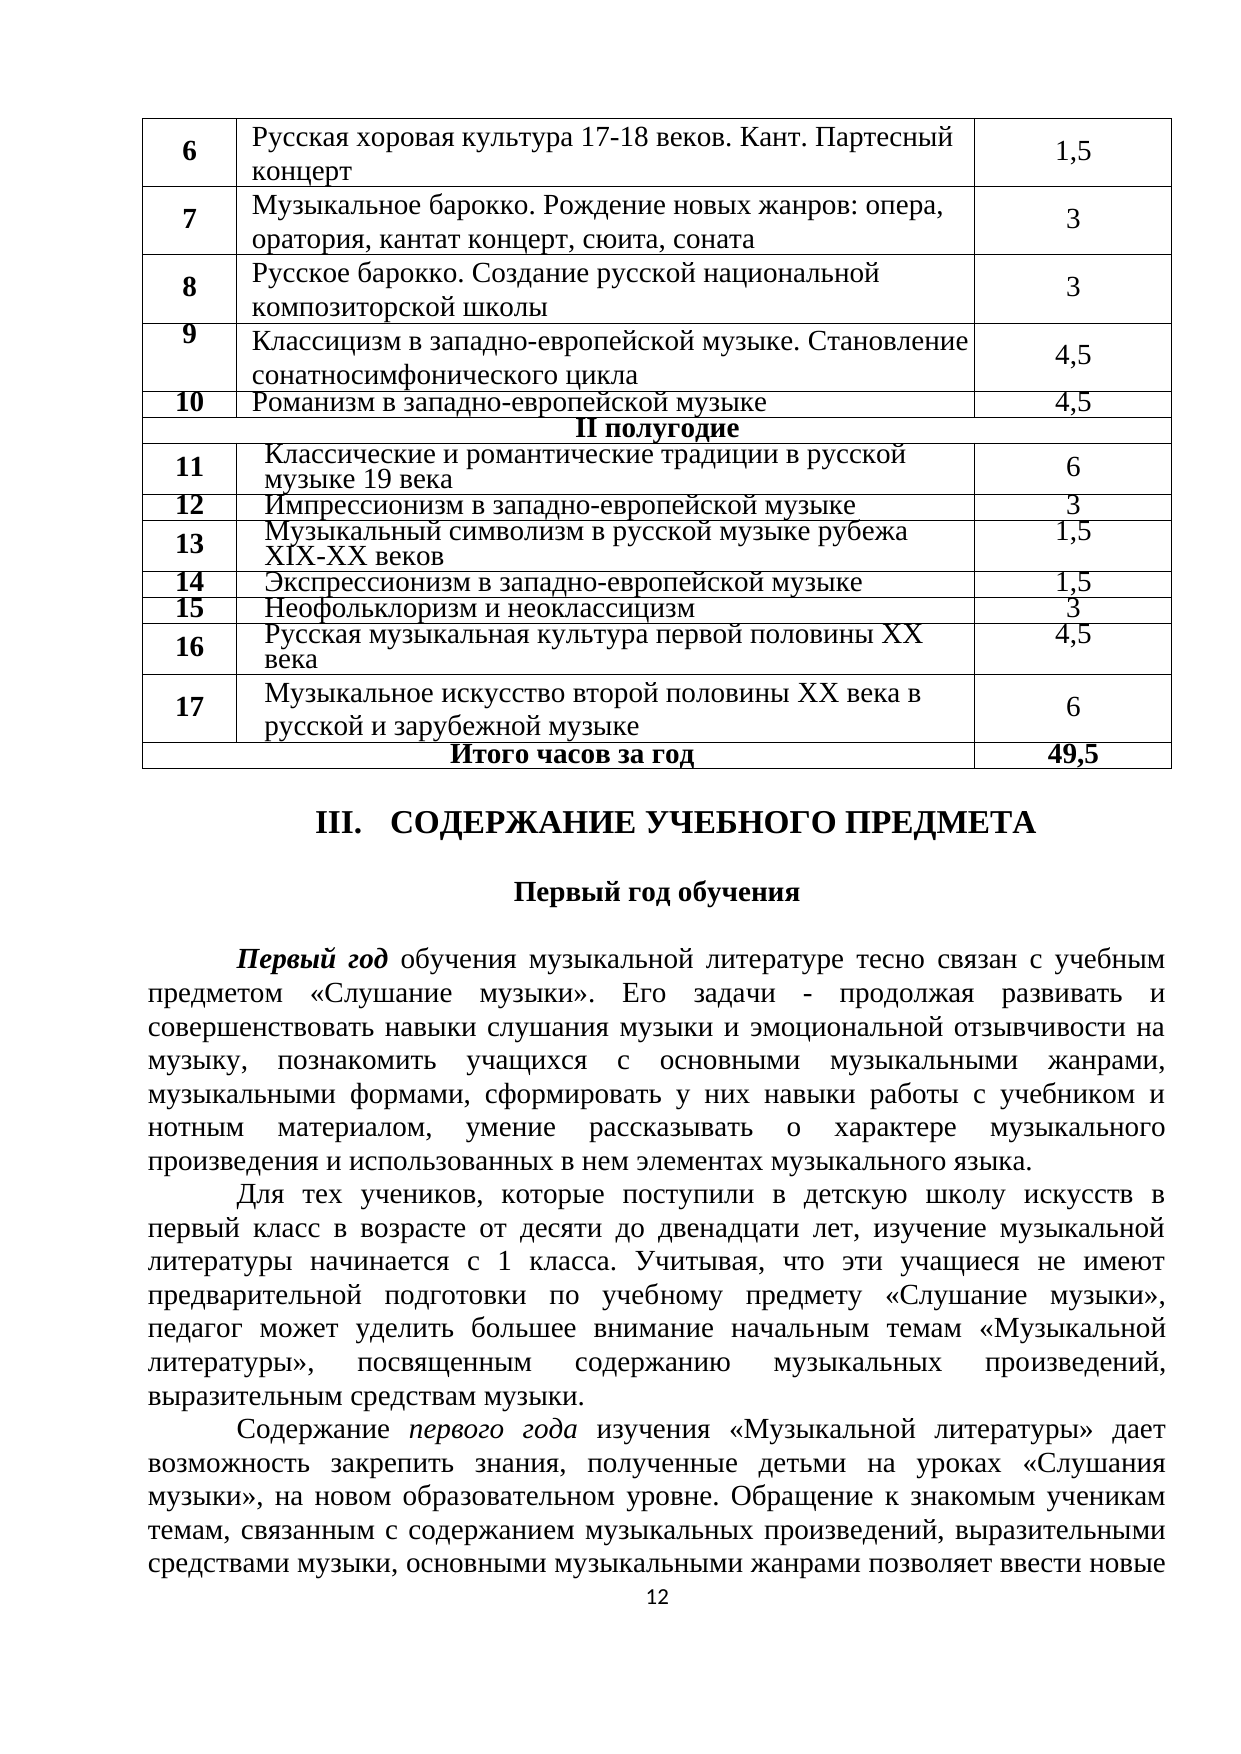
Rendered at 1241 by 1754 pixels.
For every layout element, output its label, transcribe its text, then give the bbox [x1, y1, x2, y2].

table_cell 49,5 [975, 743, 1171, 768]
table_cell Импрессионизм в западно-европейской музыке [237, 495, 974, 520]
table_cell Русское барокко. Создание русской национальной композиторской школы [237, 255, 974, 322]
table_cell Музыкальное барокко. Рождение новых жанров: опера, оратория, кантат концерт, сюита, соната [237, 187, 974, 254]
table_cell 6 [975, 675, 1171, 742]
text Для тех учеников, которые поступили в детскую школу искусств в первый класс в возрасте от десяти до двенадцати лет, изучение музыкальной литературы начинается с 1 класса. Учитывая, что эти учащиеся не имеют предварительной подготовки по учебному предмету «Слушание музыки», педагог может уделить большее внимание начальным темам «Музыкальной литературы», посвященным содержанию музыкальных произведений, выразительным средствам музыки. [148, 1176, 1166, 1411]
table_cell 15 [143, 598, 236, 623]
table_cell 4,5 [975, 324, 1171, 391]
table_cell 9 [143, 324, 236, 391]
table_cell Романизм в западно-европейской музыке [237, 392, 974, 417]
table_cell 16 [143, 624, 236, 674]
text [148, 1411, 1166, 1579]
table_cell 14 [143, 572, 236, 597]
table_cell 6 [975, 444, 1171, 494]
list СОДЕРЖАНИЕ УЧЕБНОГО ПРЕДМЕТА [185, 803, 1166, 841]
table_cell 11 [143, 444, 236, 494]
table_cell Классицизм в западно-европейской музыке. Становление сонатносимфонического цикла [237, 324, 974, 391]
table_cell 4,5 [975, 624, 1171, 674]
table_cell 12 [143, 495, 236, 520]
table_cell Неофольклоризм и неоклассицизм [323, 598, 974, 623]
table_cell Итого часов за год [143, 743, 974, 768]
table_cell 7 [143, 187, 236, 254]
table_cell II полугодие [143, 418, 1171, 443]
table_cell 1,5 [975, 572, 1171, 597]
table_cell Музыкальное искусство второй половины XX века в русской и зарубежной музыке [237, 675, 974, 742]
table_cell 8 [143, 255, 236, 322]
table_cell 4,5 [975, 392, 1171, 417]
table_cell 17 [143, 675, 236, 742]
table_cell Экспрессионизм в западно-европейской музыке [237, 572, 974, 597]
text Первый год обучения [148, 874, 1166, 908]
table_cell 3 [975, 495, 1171, 520]
table_cell 1,5 [975, 521, 1171, 571]
table_cell 13 [143, 521, 236, 571]
table_cell Неофольклоризм и неоклассицизм [237, 598, 320, 623]
table_cell Музыкальный символизм в русской музыке рубежа XIX-XX веков [237, 521, 974, 571]
table_cell 3 [975, 255, 1171, 322]
table_cell 3 [975, 598, 1171, 623]
table_cell Русская музыкальная культура первой половины XX века [237, 624, 974, 674]
table_cell 3 [975, 187, 1171, 254]
table_cell 6 [143, 119, 236, 186]
table_cell Русская хоровая культура 17-18 веков. Кант. Партесный концерт [237, 119, 974, 186]
table_cell 1,5 [975, 119, 1171, 186]
text Первый год обучения музыкальной литературе тесно связан с учебным предметом «Слушание музыки». Его задачи - продолжая развивать и совершенствовать навыки слушания музыки и эмоциональной отзывчивости на музыку, познакомить учащихся с основными музыкальными жанрами, музыкальными формами, сформировать у них навыки работы с учебником и нотным материалом, умение рассказывать о характере музыкального произведения и использованных в нем элементах музыкального языка. [148, 942, 1166, 1176]
table_cell 10 [143, 392, 236, 417]
table_cell Классические и романтические традиции в русской музыке 19 века [237, 444, 974, 494]
